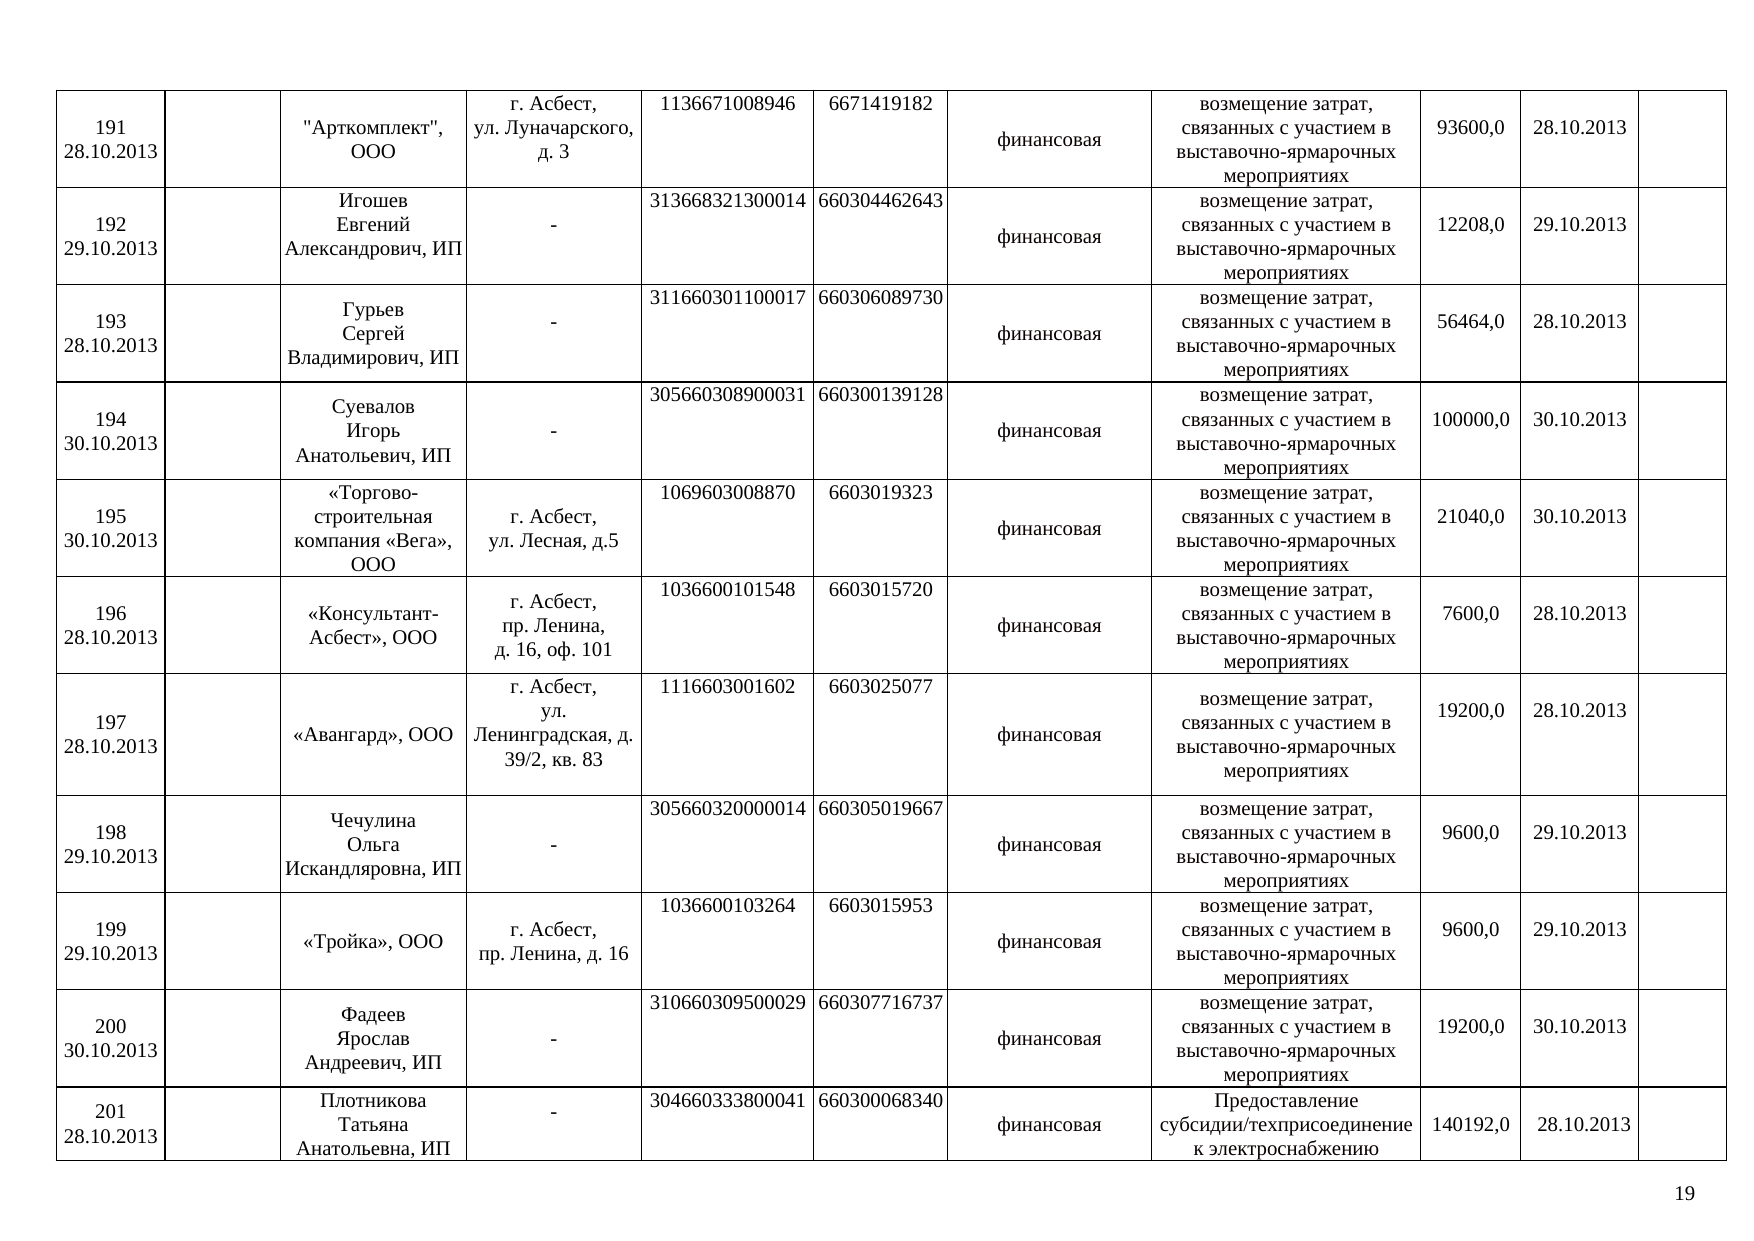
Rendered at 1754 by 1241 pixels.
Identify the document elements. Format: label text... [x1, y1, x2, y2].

table_cell финансовая [948, 990, 1151, 1086]
table_cell 56464,0 [1421, 285, 1520, 381]
table_cell возмещение затрат, связанных с участием в выставочно-ярмарочных мероприятиях [1152, 674, 1420, 794]
table_cell Суевалов Игорь Анатольевич, ИП [281, 383, 466, 479]
table_cell 305660320000014 [642, 796, 813, 892]
table_cell 93600,0 [1421, 91, 1520, 187]
table_cell Плотникова Татьяна Анатольевна, ИП [281, 1088, 466, 1160]
table_cell 28.10.2013 [1521, 577, 1638, 673]
table_cell [1639, 796, 1726, 892]
table_cell 660306089730 [814, 285, 947, 381]
table_cell 305660308900031 [642, 383, 813, 479]
table_cell 9600,0 [1421, 893, 1520, 989]
table_cell возмещение затрат, связанных с участием в выставочно-ярмарочных мероприятиях [1152, 577, 1420, 673]
table_cell - [467, 383, 641, 479]
table_cell 6603015953 [814, 893, 947, 989]
table_cell [166, 383, 280, 479]
table_cell [1639, 285, 1726, 381]
table_cell 660305019667 [814, 796, 947, 892]
table_cell [166, 674, 280, 794]
table_cell возмещение затрат, связанных с участием в выставочно-ярмарочных мероприятиях [1152, 188, 1420, 284]
table_cell 196 28.10.2013 [57, 577, 164, 673]
table_cell возмещение затрат, связанных с участием в выставочно-ярмарочных мероприятиях [1152, 285, 1420, 381]
table_cell 28.10.2013 [1521, 674, 1638, 794]
table_cell г. Асбест, ул. Ленинградская, д. 39/2, кв. 83 [467, 674, 641, 794]
table_cell [166, 796, 280, 892]
table_cell 1069603008870 [642, 480, 813, 576]
table_cell 191 28.10.2013 [57, 91, 164, 187]
table_cell "Арткомплект", ООО [281, 91, 466, 187]
table_cell финансовая [948, 91, 1151, 187]
table_cell «Торгово-строительная компания «Вега», ООО [281, 480, 466, 576]
table_cell 200 30.10.2013 [57, 990, 164, 1086]
table_cell [1639, 383, 1726, 479]
table_cell 28.10.2013 [1521, 91, 1638, 187]
table_cell [1639, 91, 1726, 187]
table_cell - [467, 796, 641, 892]
table_cell [166, 91, 280, 187]
table_cell - [467, 285, 641, 381]
table_cell возмещение затрат, связанных с участием в выставочно-ярмарочных мероприятиях [1152, 383, 1420, 479]
table_cell 199 29.10.2013 [57, 893, 164, 989]
table_cell [1639, 480, 1726, 576]
table_cell финансовая [948, 285, 1151, 381]
table_cell возмещение затрат, связанных с участием в выставочно-ярмарочных мероприятиях [1152, 990, 1420, 1086]
table_cell «Тройка», ООО [281, 893, 466, 989]
table_cell 100000,0 [1421, 383, 1520, 479]
table_cell 310660309500029 [642, 990, 813, 1086]
table_cell 28.10.2013 [1521, 285, 1638, 381]
table_cell 313668321300014 [642, 188, 813, 284]
table_cell финансовая [948, 383, 1151, 479]
table_cell [166, 990, 280, 1086]
table_cell 660304462643 [814, 188, 947, 284]
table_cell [1152, 1088, 1420, 1160]
table_cell 140192,0 [1421, 1088, 1520, 1160]
table_cell г. Асбест, пр. Ленина, д. 16 [467, 893, 641, 989]
table_cell Фадеев Ярослав Андреевич, ИП [281, 990, 466, 1086]
table_cell Гурьев Сергей Владимирович, ИП [281, 285, 466, 381]
table_cell [1639, 577, 1726, 673]
table_cell г. Асбест, пр. Ленина, д. 16, оф. 101 [467, 577, 641, 673]
table_cell [166, 480, 280, 576]
table_cell 28.10.2013 [1521, 1088, 1638, 1160]
table_cell 19200,0 [1421, 990, 1520, 1086]
table_cell 6603025077 [814, 674, 947, 794]
table_cell [1639, 893, 1726, 989]
table_cell 1116603001602 [642, 674, 813, 794]
table_cell 1136671008946 [642, 91, 813, 187]
table_cell «Авангард», ООО [281, 674, 466, 794]
table_cell [1639, 990, 1726, 1086]
table_cell возмещение затрат, связанных с участием в выставочно-ярмарочных мероприятиях [1152, 480, 1420, 576]
table_cell 29.10.2013 [1521, 893, 1638, 989]
table_cell возмещение затрат, связанных с участием в выставочно-ярмарочных мероприятиях [1152, 796, 1420, 892]
table_cell 6671419182 [814, 91, 947, 187]
table_cell 29.10.2013 [1521, 796, 1638, 892]
table_cell 12208,0 [1421, 188, 1520, 284]
table_cell 6603019323 [814, 480, 947, 576]
table_cell 30.10.2013 [1521, 383, 1638, 479]
table_cell г. Асбест, ул. Лесная, д.5 [467, 480, 641, 576]
table_cell [1639, 674, 1726, 794]
table_cell 311660301100017 [642, 285, 813, 381]
table_cell 192 29.10.2013 [57, 188, 164, 284]
table_cell финансовая [948, 188, 1151, 284]
table_cell Чечулина Ольга Искандляровна, ИП [281, 796, 466, 892]
table_cell 660300139128 [814, 383, 947, 479]
table_cell 1036600103264 [642, 893, 813, 989]
table_cell - [467, 1088, 641, 1160]
table_cell 304660333800041 [642, 1088, 813, 1160]
table_cell [166, 577, 280, 673]
table_cell 21040,0 [1421, 480, 1520, 576]
table_cell финансовая [948, 1088, 1151, 1160]
table_cell [166, 285, 280, 381]
table_cell Игошев Евгений Александрович, ИП [281, 188, 466, 284]
table_cell 193 28.10.2013 [57, 285, 164, 381]
table_cell 7600,0 [1421, 577, 1520, 673]
table_cell 6603015720 [814, 577, 947, 673]
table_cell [1152, 91, 1420, 187]
table_cell 30.10.2013 [1521, 480, 1638, 576]
table_cell возмещение затрат, связанных с участием в выставочно-ярмарочных мероприятиях [1152, 893, 1420, 989]
table_cell финансовая [948, 893, 1151, 989]
table_cell финансовая [948, 796, 1151, 892]
table_cell - [467, 188, 641, 284]
table_cell 198 29.10.2013 [57, 796, 164, 892]
table_cell 9600,0 [1421, 796, 1520, 892]
table_cell финансовая [948, 674, 1151, 794]
table_cell 19200,0 [1421, 674, 1520, 794]
table_cell 29.10.2013 [1521, 188, 1638, 284]
table_cell финансовая [948, 480, 1151, 576]
table_cell 660307716737 [814, 990, 947, 1086]
table_cell 660300068340 [814, 1088, 947, 1160]
table_cell 195 30.10.2013 [57, 480, 164, 576]
table_cell 30.10.2013 [1521, 990, 1638, 1086]
table_cell [1639, 188, 1726, 284]
table_cell [166, 188, 280, 284]
table_cell 197 28.10.2013 [57, 674, 164, 794]
table_cell [166, 893, 280, 989]
table_cell [166, 1088, 280, 1160]
table_cell 1036600101548 [642, 577, 813, 673]
table_cell [1639, 1088, 1726, 1160]
table_cell финансовая [948, 577, 1151, 673]
table_cell «Консультант-Асбест», ООО [281, 577, 466, 673]
table_cell - [467, 990, 641, 1086]
table_cell 194 30.10.2013 [57, 383, 164, 479]
table_cell 201 28.10.2013 [57, 1088, 164, 1160]
table_cell г. Асбест, ул. Луначарского, д. 3 [467, 91, 641, 187]
